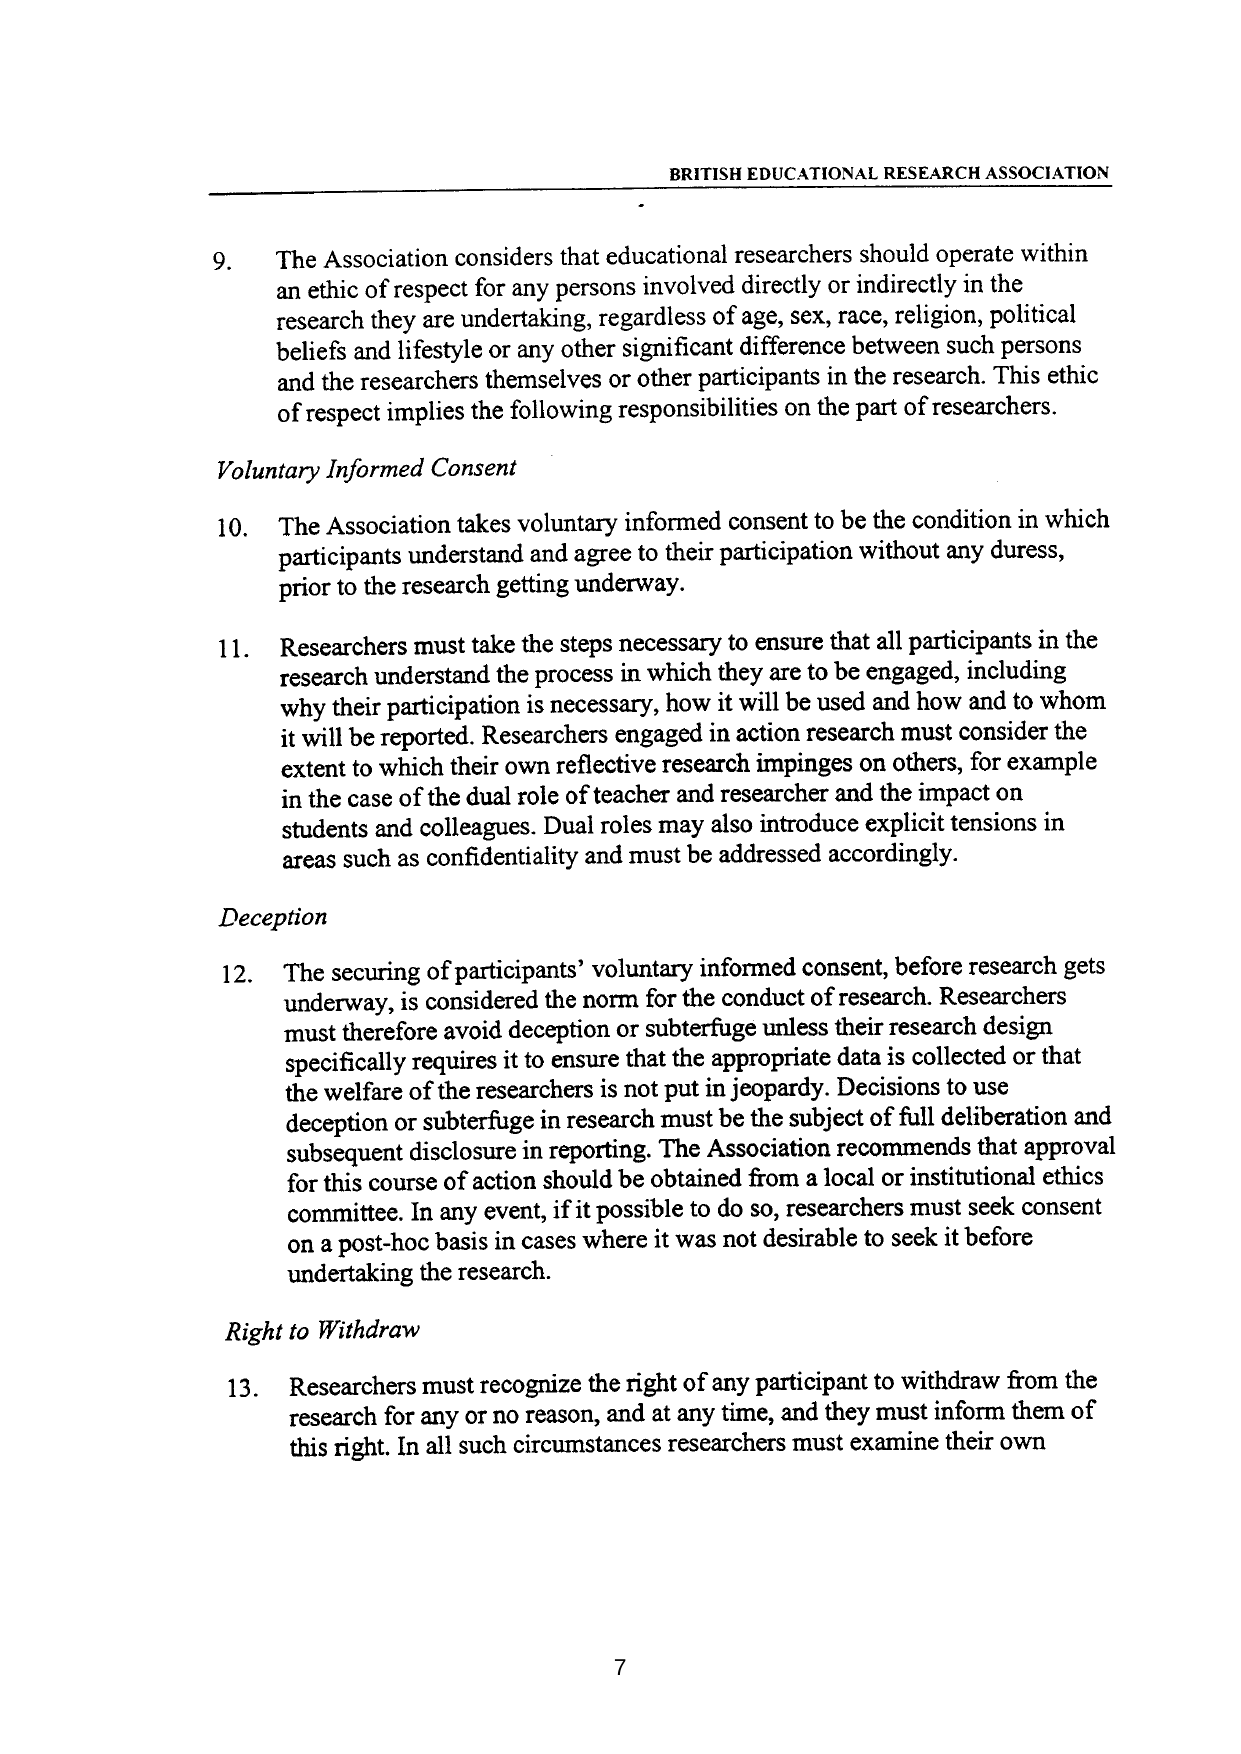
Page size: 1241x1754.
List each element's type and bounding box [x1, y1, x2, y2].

picture [187, 120, 1149, 1487]
